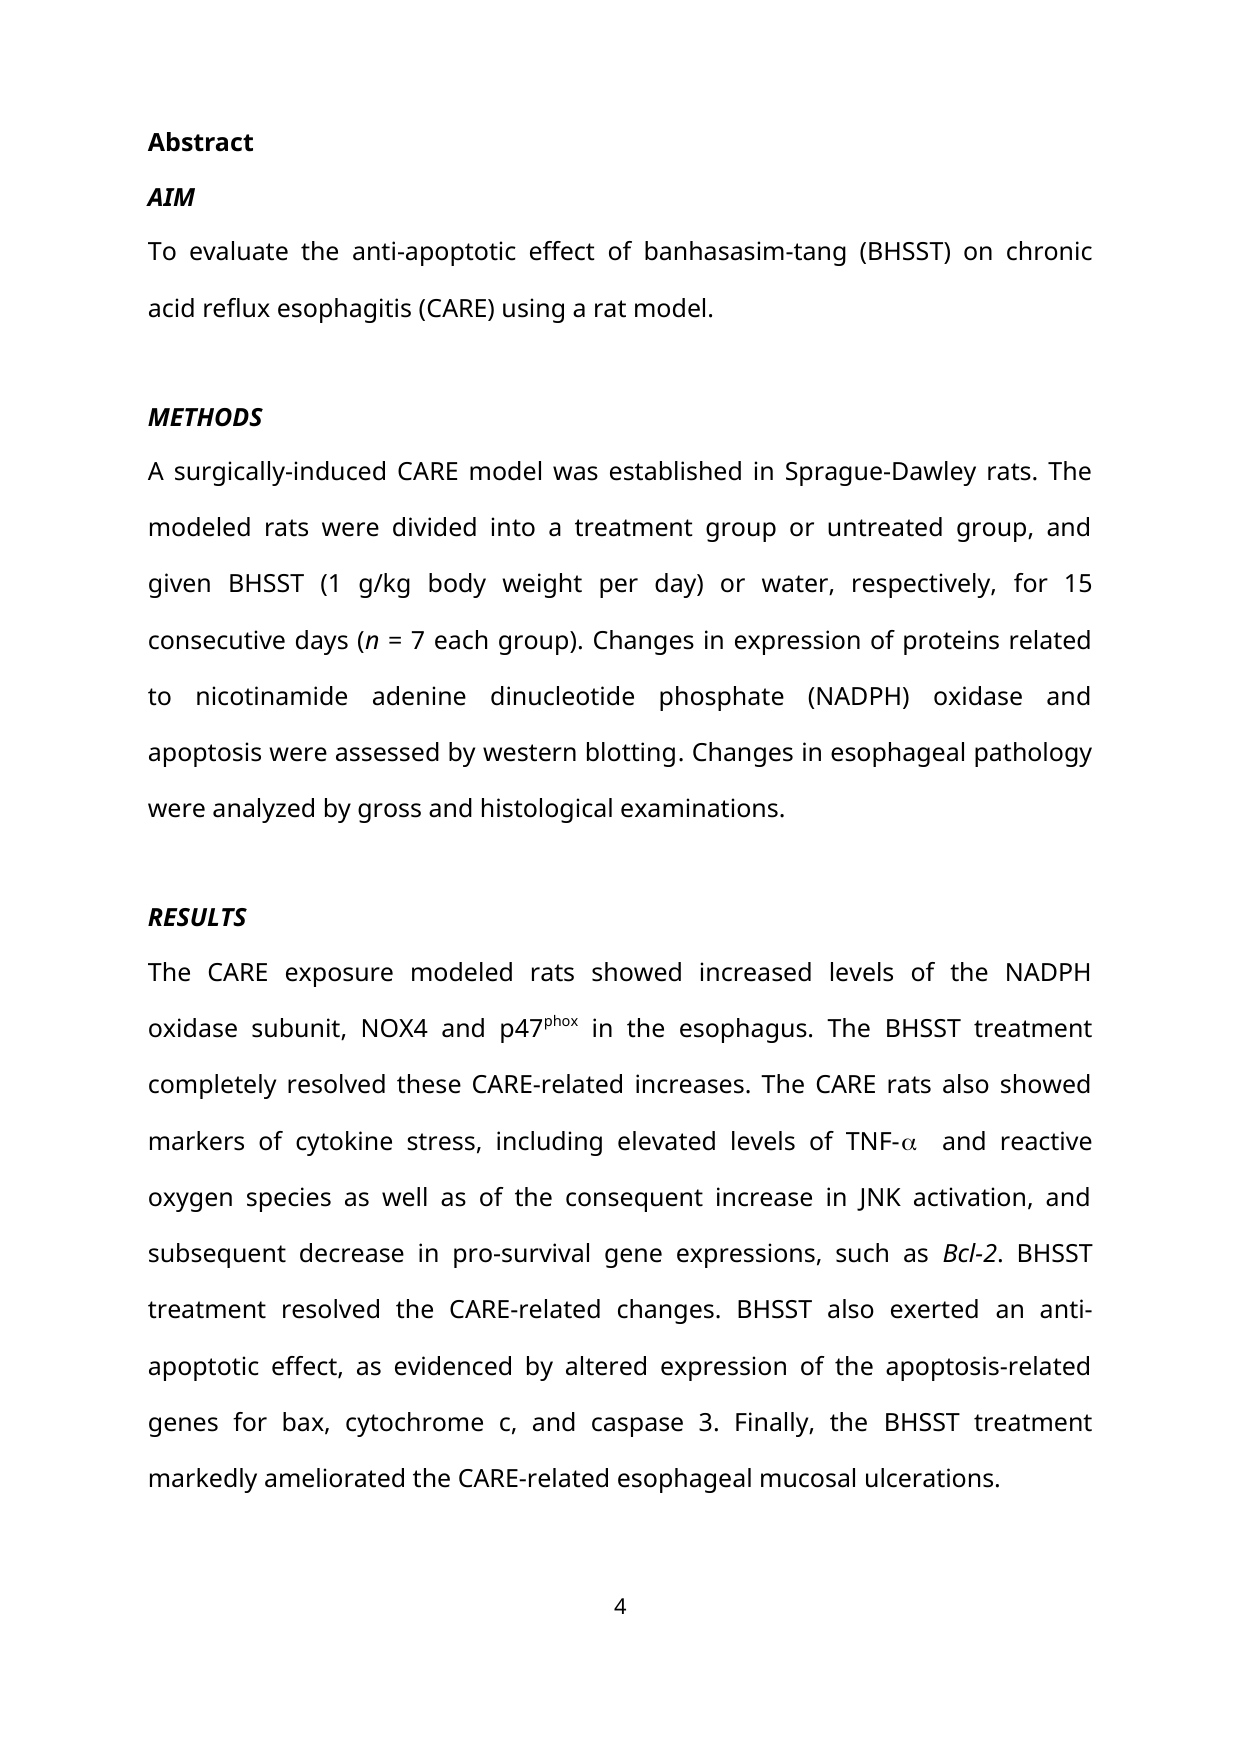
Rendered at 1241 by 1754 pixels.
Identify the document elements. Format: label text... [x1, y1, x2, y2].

text RESULTS [148, 898, 1092, 936]
text To evaluate the anti-apoptotic effect of banhasasim-tang (BHSST) on chronic acid reflux esophagitis (CARE) using a rat model. [148, 232, 1092, 326]
text The CARE exposure modeled rats showed increased levels of the NADPH oxidase subunit, NOX4 and p47phox in the esophagus. The BHSST treatment completely resolved these CARE-related increases. The CARE rats also showed markers of cytokine stress, including elevated levels of TNF-and reactive oxygen species as well as of the consequent increase in JNK activation, and subsequent decrease in pro-survival gene expressions, such as Bcl-2. BHSST treatment resolved the CARE-related changes. BHSST also exerted an anti-apoptotic effect, as evidenced by altered expression of the apoptosis-related genes for bax, cytochrome c, and caspase 3. Finally, the BHSST treatment markedly ameliorated the CARE-related esophageal mucosal ulcerations. [148, 953, 1092, 1497]
text A surgically-induced CARE model was established in Sprague-Dawley rats. The modeled rats were divided into a treatment group or untreated group, and given BHSST (1 g/kg body weight per day) or water, respectively, for 15 consecutive days (n = 7 each group). Changes in expression of proteins related to nicotinamide adenine dinucleotide phosphate (NADPH) oxidase and apoptosis were assessed by western blotting. Changes in esophageal pathology were analyzed by gross and histological examinations. [148, 452, 1092, 827]
text Abstract [148, 123, 1092, 161]
text AIM [148, 178, 1092, 215]
text METHODS [148, 397, 1092, 435]
